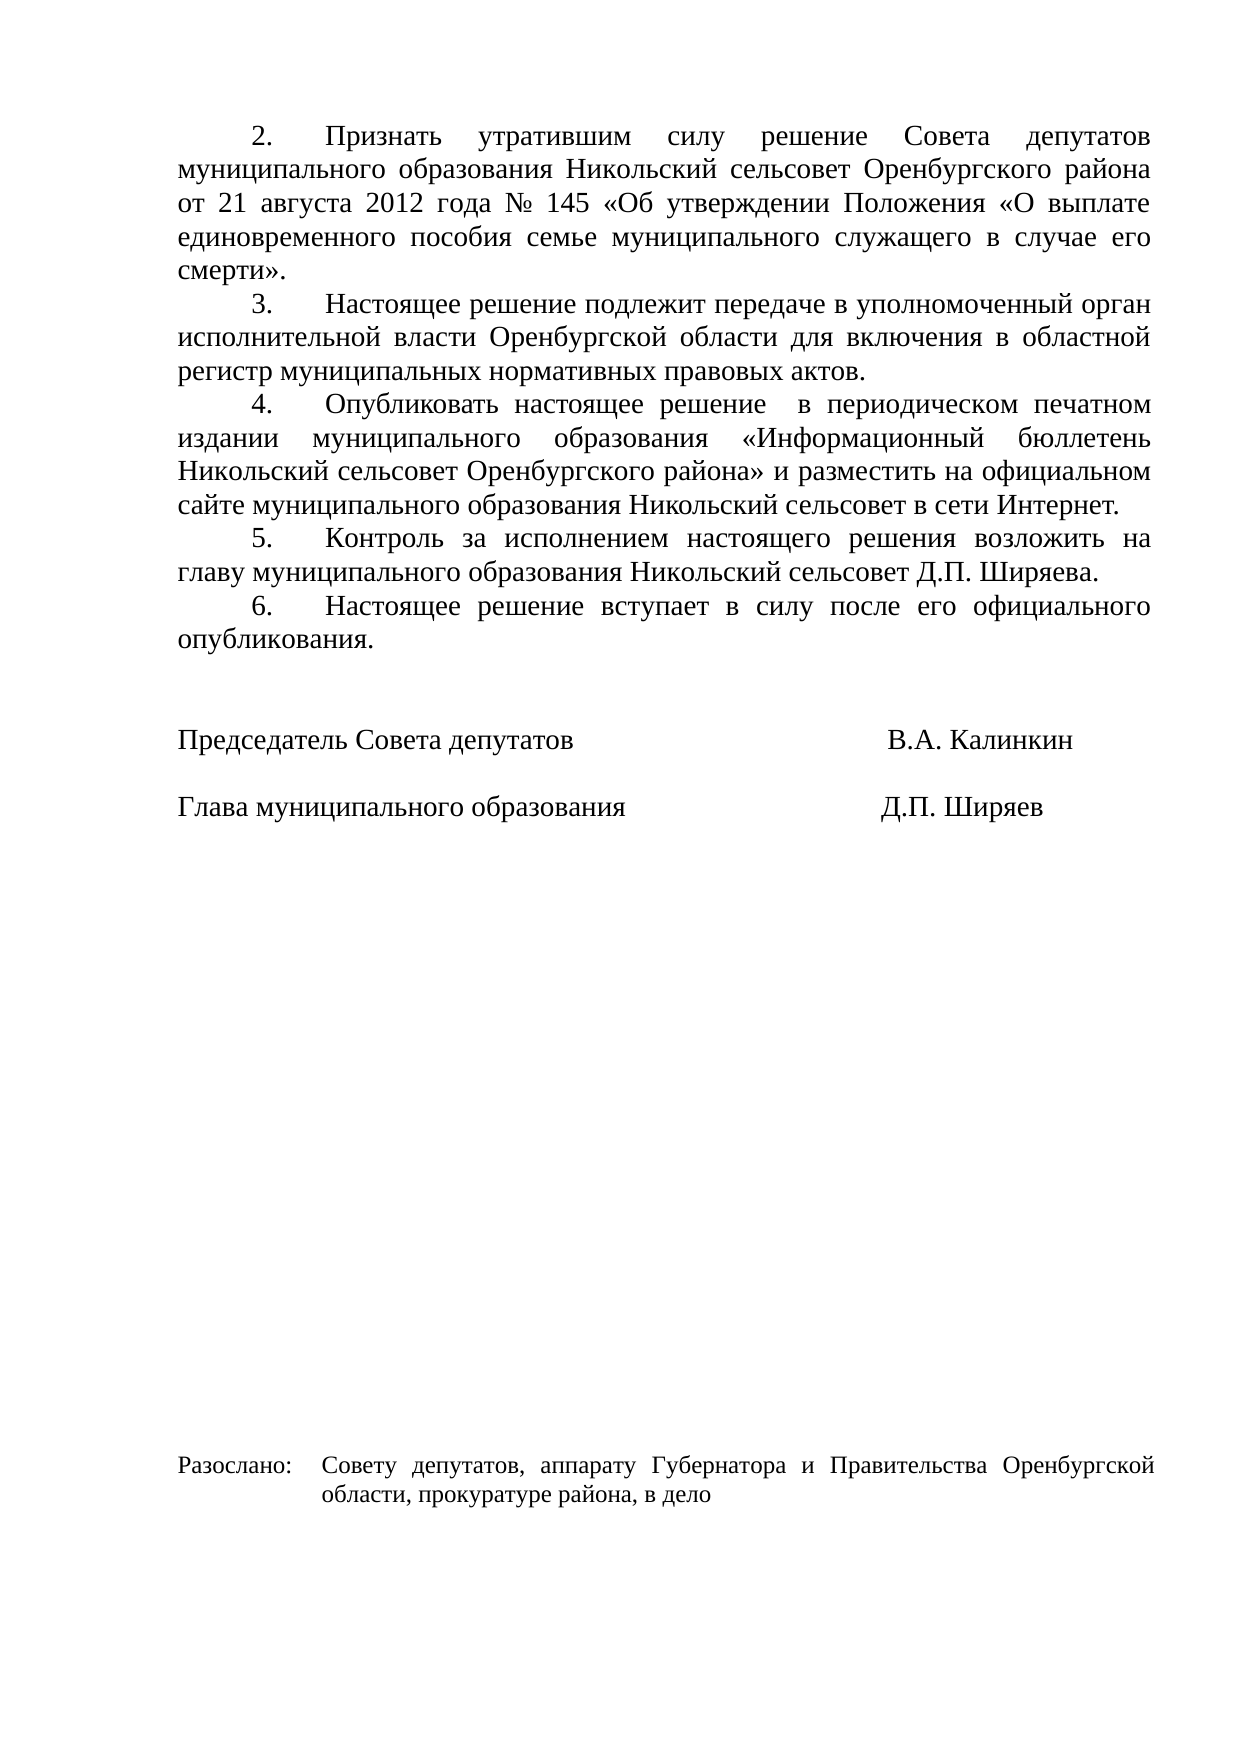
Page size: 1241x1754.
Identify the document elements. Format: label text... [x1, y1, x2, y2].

list Настоящее решение подлежит передаче в уполномоченный орган исполнительной власти Оренбургской области для включения в областной регистр муниципальных нормативных правовых актов. [177, 286, 1152, 386]
list Опубликовать настоящее решение в периодическом печатном издании муниципального образования «Информационный бюллетень Никольский сельсовет Оренбургского района» и разместить на официальном сайте муниципального образования Никольский сельсовет в сети Интернет. [177, 386, 1152, 521]
text Глава муниципального образования Д.П. Ширяев [177, 789, 1152, 822]
list Признать утратившим силу решение Совета депутатов муниципального образования Никольский сельсовет Оренбургского района от 21 августа 2012 года № 145 «Об утверждении Положения «О выплате единовременного пособия семье муниципального служащего в случае его смерти». [177, 118, 1152, 286]
text Председатель Совета депутатов В.А. Калинкин [177, 722, 1152, 755]
table_header Разослано: [166, 1450, 310, 1508]
table_header Совету депутатов, аппарату Губернатора и Правительства Оренбургской области, прокуратуре района, в дело [310, 1450, 1167, 1508]
list Контроль за исполнением настоящего решения возложить на главу муниципального образования Никольский сельсовет Д.П. Ширяева. [177, 521, 1152, 588]
list Настоящее решение вступает в силу после его официального опубликования. [177, 588, 1152, 655]
